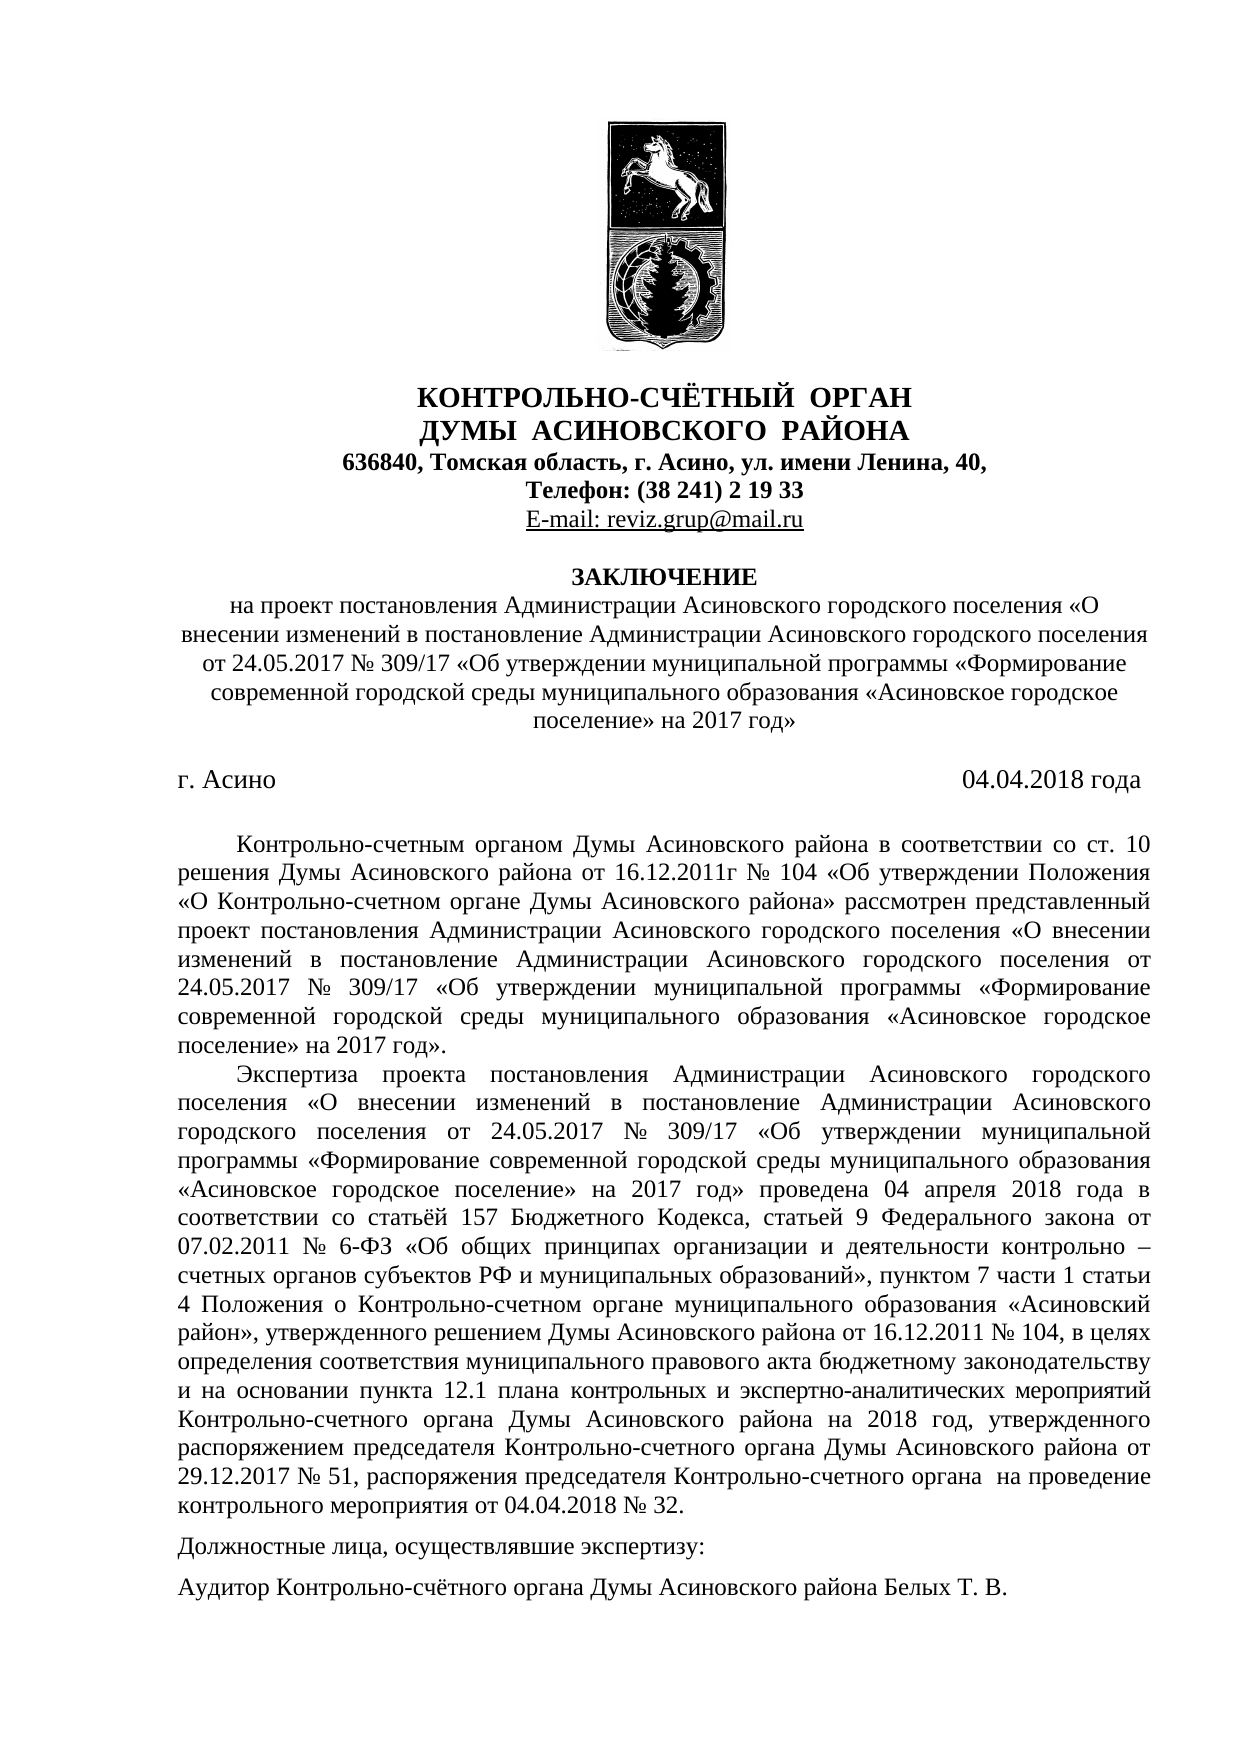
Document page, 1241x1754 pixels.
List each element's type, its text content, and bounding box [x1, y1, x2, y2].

picture [597, 118, 732, 351]
subtitle ДУМЫ АСИНОВСКОГО РАЙОНА [177, 413, 1152, 447]
text г. Асино 04.04.2018 года [177, 763, 1152, 794]
subtitle КОНТРОЛЬНО-СЧЁТНЫЙ ОРГАН [177, 380, 1152, 413]
text Контрольно-счетным органом Думы Асиновского района в соответствии со ст. 10 решения Думы Асиновского района от 16.12.2011г № 104 «Об утверждении Положения «О Контрольно-счетном органе Думы Асиновского района» рассмотрен представленный проект постановления Администрации Асиновского городского поселения «О внесении изменений в постановление Администрации Асиновского городского поселения от 24.05.2017 № 309/17 «Об утверждении муниципальной программы «Формирование современной городской среды муниципального образования «Асиновское городское поселение» на 2017 год». [177, 829, 1152, 1059]
subtitle 636840, Томская область, г. Асино, ул. имени Ленина, 40, [177, 447, 1152, 476]
subtitle E-mail: reviz.grup@mail.ru [177, 504, 1152, 533]
text Экспертиза проекта постановления Администрации Асиновского городского поселения «О внесении изменений в постановление Администрации Асиновского городского поселения от 24.05.2017 № 309/17 «Об утверждении муниципальной программы «Формирование современной городской среды муниципального образования «Асиновское городское поселение» на 2017 год» проведена 04 апреля 2018 года в соответствии со статьёй 157 Бюджетного Кодекса, статьей 9 Федерального закона от 07.02.2011 № 6-ФЗ «Об общих принципах организации и деятельности контрольно – счетных органов субъектов РФ и муниципальных образований», пунктом 7 части 1 статьи 4 Положения о Контрольно-счетном органе муниципального образования «Асиновский район», утвержденного решением Думы Асиновского района от 16.12.2011 № 104, в целях определения соответствия муниципального правового акта бюджетному законодательству и на основании пункта 12.1 плана контрольных и экспертно-аналитических мероприятий Контрольно-счетного органа Думы Асиновского района на 2018 год, утвержденного распоряжением председателя Контрольно-счетного органа Думы Асиновского района от 29.12.2017 № 51, распоряжения председателя Контрольно-счетного органа на проведение контрольного мероприятия от 04.04.2018 № 32. [177, 1059, 1152, 1519]
subtitle Телефон: (38 241) 2 19 33 [177, 476, 1152, 504]
text Аудитор Контрольно-счётного органа Думы Асиновского района Белых Т. В. [177, 1572, 1152, 1601]
text ЗАКЛЮЧЕНИЕ [177, 562, 1152, 591]
text на проект постановления Администрации Асиновского городского поселения «О внесении изменений в постановление Администрации Асиновского городского поселения от 24.05.2017 № 309/17 «Об утверждении муниципальной программы «Формирование современной городской среды муниципального образования «Асиновское городское поселение» на 2017 год» [177, 591, 1152, 734]
text Должностные лица, осуществлявшие экспертизу: [177, 1531, 1152, 1560]
